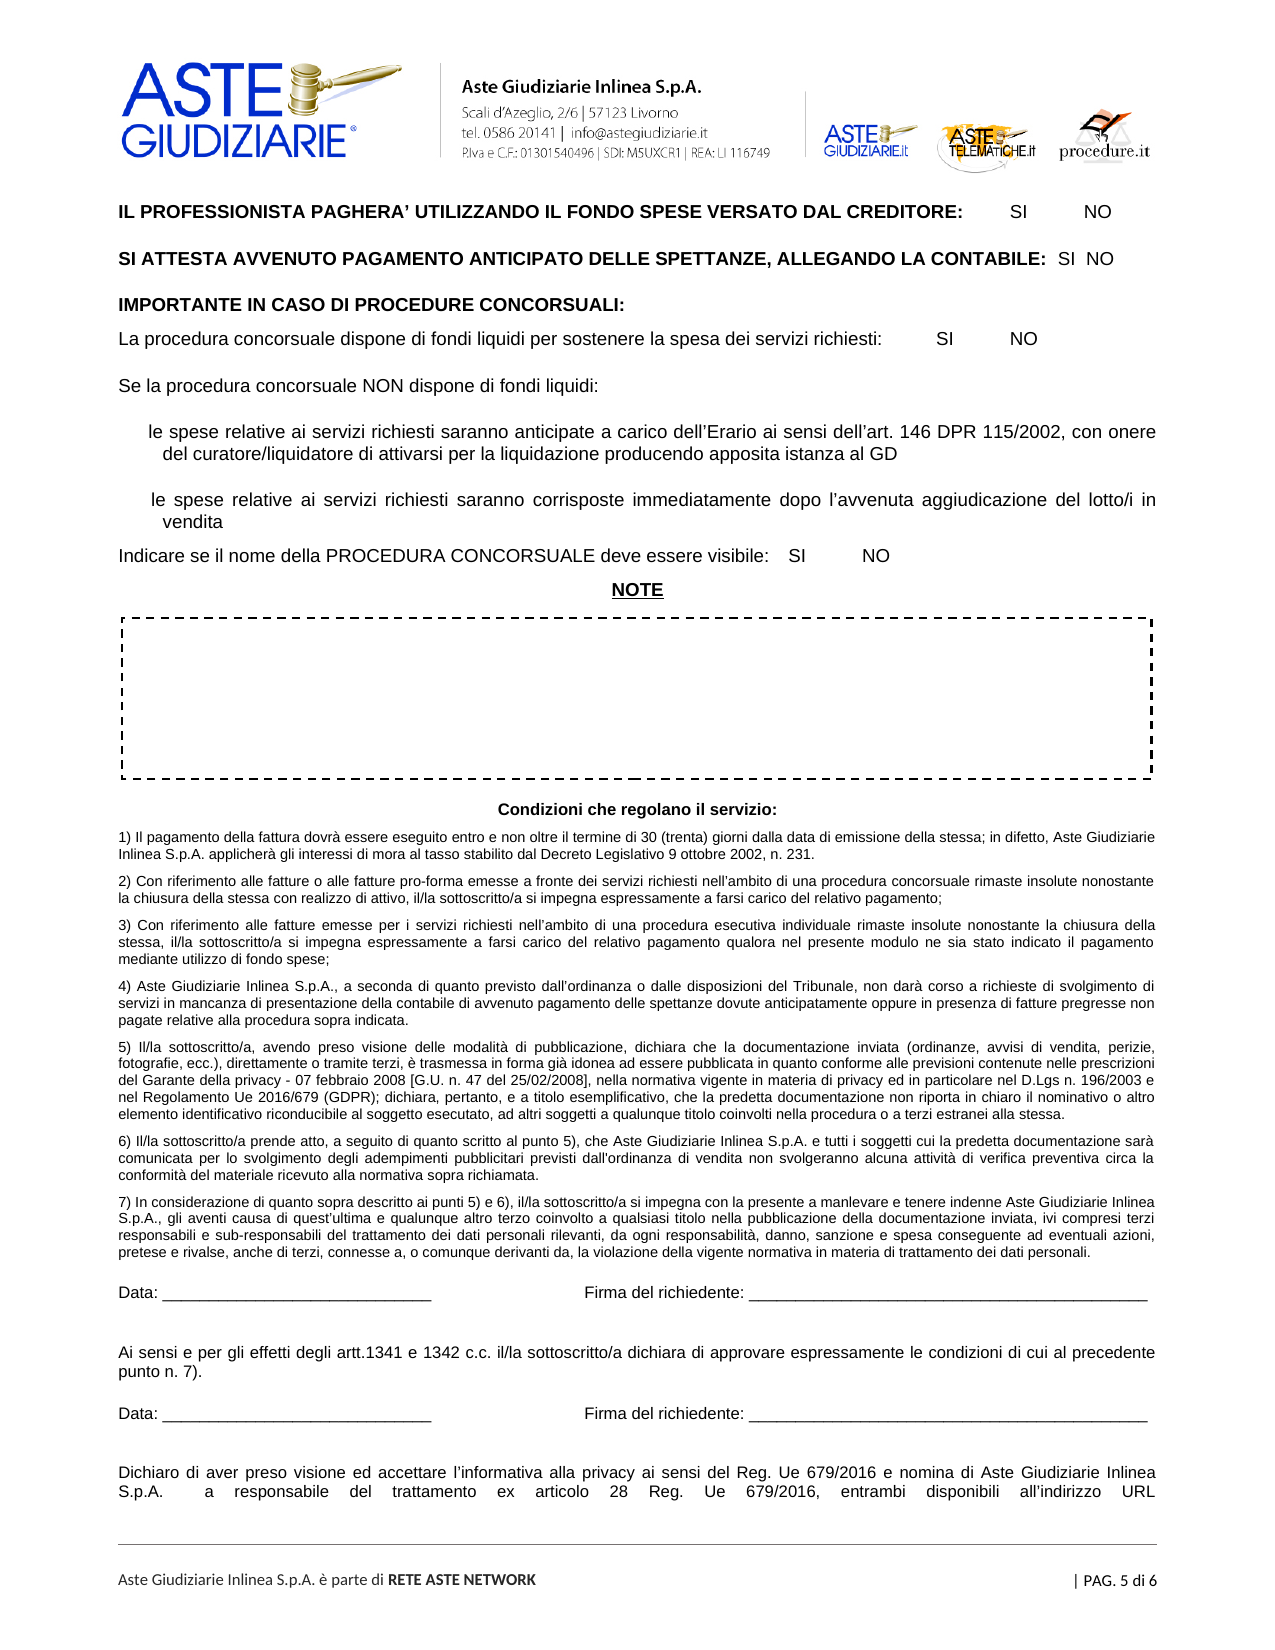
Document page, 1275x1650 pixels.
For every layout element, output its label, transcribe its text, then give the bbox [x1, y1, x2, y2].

text 4) Aste Giudiziarie Inlinea S.p.A., a seconda di quanto previsto dall’ordinanza o dalle disposizioni del Tribunale, non darà corso a richieste di svolgimento di servizi in mancanza di presentazione della contabile di avvenuto pagamento delle spettanze dovute anticipatamente oppure in presenza di fatture pregresse non pagate relative alla procedura sopra indicata. [118, 978, 1157, 1028]
text 6) Il/la sottoscritto/a prende atto, a seguito di quanto scritto al punto 5), che Aste Giudiziarie Inlinea S.p.A. e tutti i soggetti cui la predetta documentazione sarà comunicata per lo svolgimento degli adempimenti pubblicitari previsti dall'ordinanza di vendita non svolgeranno alcuna attività di verifica preventiva circa la conformità del materiale ricevuto alla normativa sopra richiamata. [118, 1133, 1157, 1183]
text Condizioni che regolano il servizio: [118, 799, 1157, 818]
text Data: _____________________________ Firma del richiedente: ___________________________________________ [118, 1283, 1157, 1302]
text NOTE [118, 579, 1157, 601]
text Data: _____________________________ Firma del richiedente: ___________________________________________ [118, 1404, 1157, 1423]
text La procedura concorsuale dispone di fondi liquidi per sostenere la spesa dei servizi richiesti: SI NO [118, 328, 1157, 349]
text Indicare se il nome della PROCEDURA CONCORSUALE deve essere visibile: SI NO [118, 545, 1157, 566]
text 5) Il/la sottoscritto/a, avendo preso visione delle modalità di pubblicazione, dichiara che la documentazione inviata (ordinanze, avvisi di vendita, perizie, fotografie, ecc.), direttamente o tramite terzi, è trasmessa in forma già idonea ad essere pubblicata in quanto conforme alle previsioni contenute nelle prescrizioni del Garante della privacy - 07 febbraio 2008 [G.U. n. 47 del 25/02/2008], nella normativa vigente in materia di privacy ed in particolare nel D.Lgs n. 196/2003 e nel Regolamento Ue 2016/679 (GDPR); dichiara, pertanto, e a titolo esemplificativo, che la predetta documentazione non riporta in chiaro il nominativo o altro elemento identificativo riconducibile al soggetto esecutato, ad altri soggetti a qualunque titolo coinvolti nella procedura o a terzi estranei alla stessa. [118, 1038, 1157, 1122]
text SI ATTESTA AVVENUTO PAGAMENTO ANTICIPATO DELLE SPETTANZE, ALLEGANDO LA CONTABILE: SI NO [118, 247, 1157, 269]
text 1) Il pagamento della fattura dovrà essere eseguito entro e non oltre il termine di 30 (trenta) giorni dalla data di emissione della stessa; in difetto, Aste Giudiziarie Inlinea S.p.A. applicherà gli interessi di mora al tasso stabilito dal Decreto Legislativo 9 ottobre 2002, n. 231. [118, 829, 1157, 862]
text 2) Con riferimento alle fatture o alle fatture pro-forma emesse a fronte dei servizi richiesti nell’ambito di una procedura concorsuale rimaste insolute nonostante la chiusura della stessa con realizzo di attivo, il/la sottoscritto/a si impegna espressamente a farsi carico del relativo pagamento; [118, 873, 1157, 906]
text 3) Con riferimento alle fatture emesse per i servizi richiesti nell’ambito di una procedura esecutiva individuale rimaste insolute nonostante la chiusura della stessa, il/la sottoscritto/a si impegna espressamente a farsi carico del relativo pagamento qualora nel presente modulo ne sia stato indicato il pagamento mediante utilizzo di fondo spese; [118, 917, 1157, 967]
text Se la procedura concorsuale NON dispone di fondi liquidi: [118, 374, 1157, 396]
text le spese relative ai servizi richiesti saranno corrisposte immediatamente dopo l’avvenuta aggiudicazione del lotto/i in vendita [118, 489, 1157, 532]
picture [0, 39, 1275, 175]
text Ai sensi e per gli effetti degli artt.1341 e 1342 c.c. il/la sottoscritto/a dichiara di approvare espressamente le condizioni di cui al precedente punto n. 7). [118, 1342, 1157, 1381]
text le spese relative ai servizi richiesti saranno anticipate a carico dell’Erario ai sensi dell’art. 146 DPR 115/2002, con onere del curatore/liquidatore di attivarsi per la liquidazione producendo apposita istanza al GD [118, 421, 1157, 464]
text IMPORTANTE IN CASO DI PROCEDURE CONCORSUALI: [118, 294, 1157, 316]
text 7) In considerazione di quanto sopra descritto ai punti 5) e 6), il/la sottoscritto/a si impegna con la presente a manlevare e tenere indenne Aste Giudiziarie Inlinea S.p.A., gli aventi causa di quest’ultima e qualunque altro terzo coinvolto a qualsiasi titolo nella pubblicazione della documentazione inviata, ivi compresi terzi responsabili e sub-responsabili del trattamento dei dati personali rilevanti, da ogni responsabilità, danno, sanzione e spesa conseguente ad eventuali azioni, pretese e rivalse, anche di terzi, connesse a, o comunque derivanti da, la violazione della vigente normativa in materia di trattamento dei dati personali. [118, 1193, 1157, 1260]
text IL PROFESSIONISTA PAGHERA’ UTILIZZANDO IL FONDO SPESE VERSATO DAL CREDITORE: SI NO [118, 201, 1157, 222]
